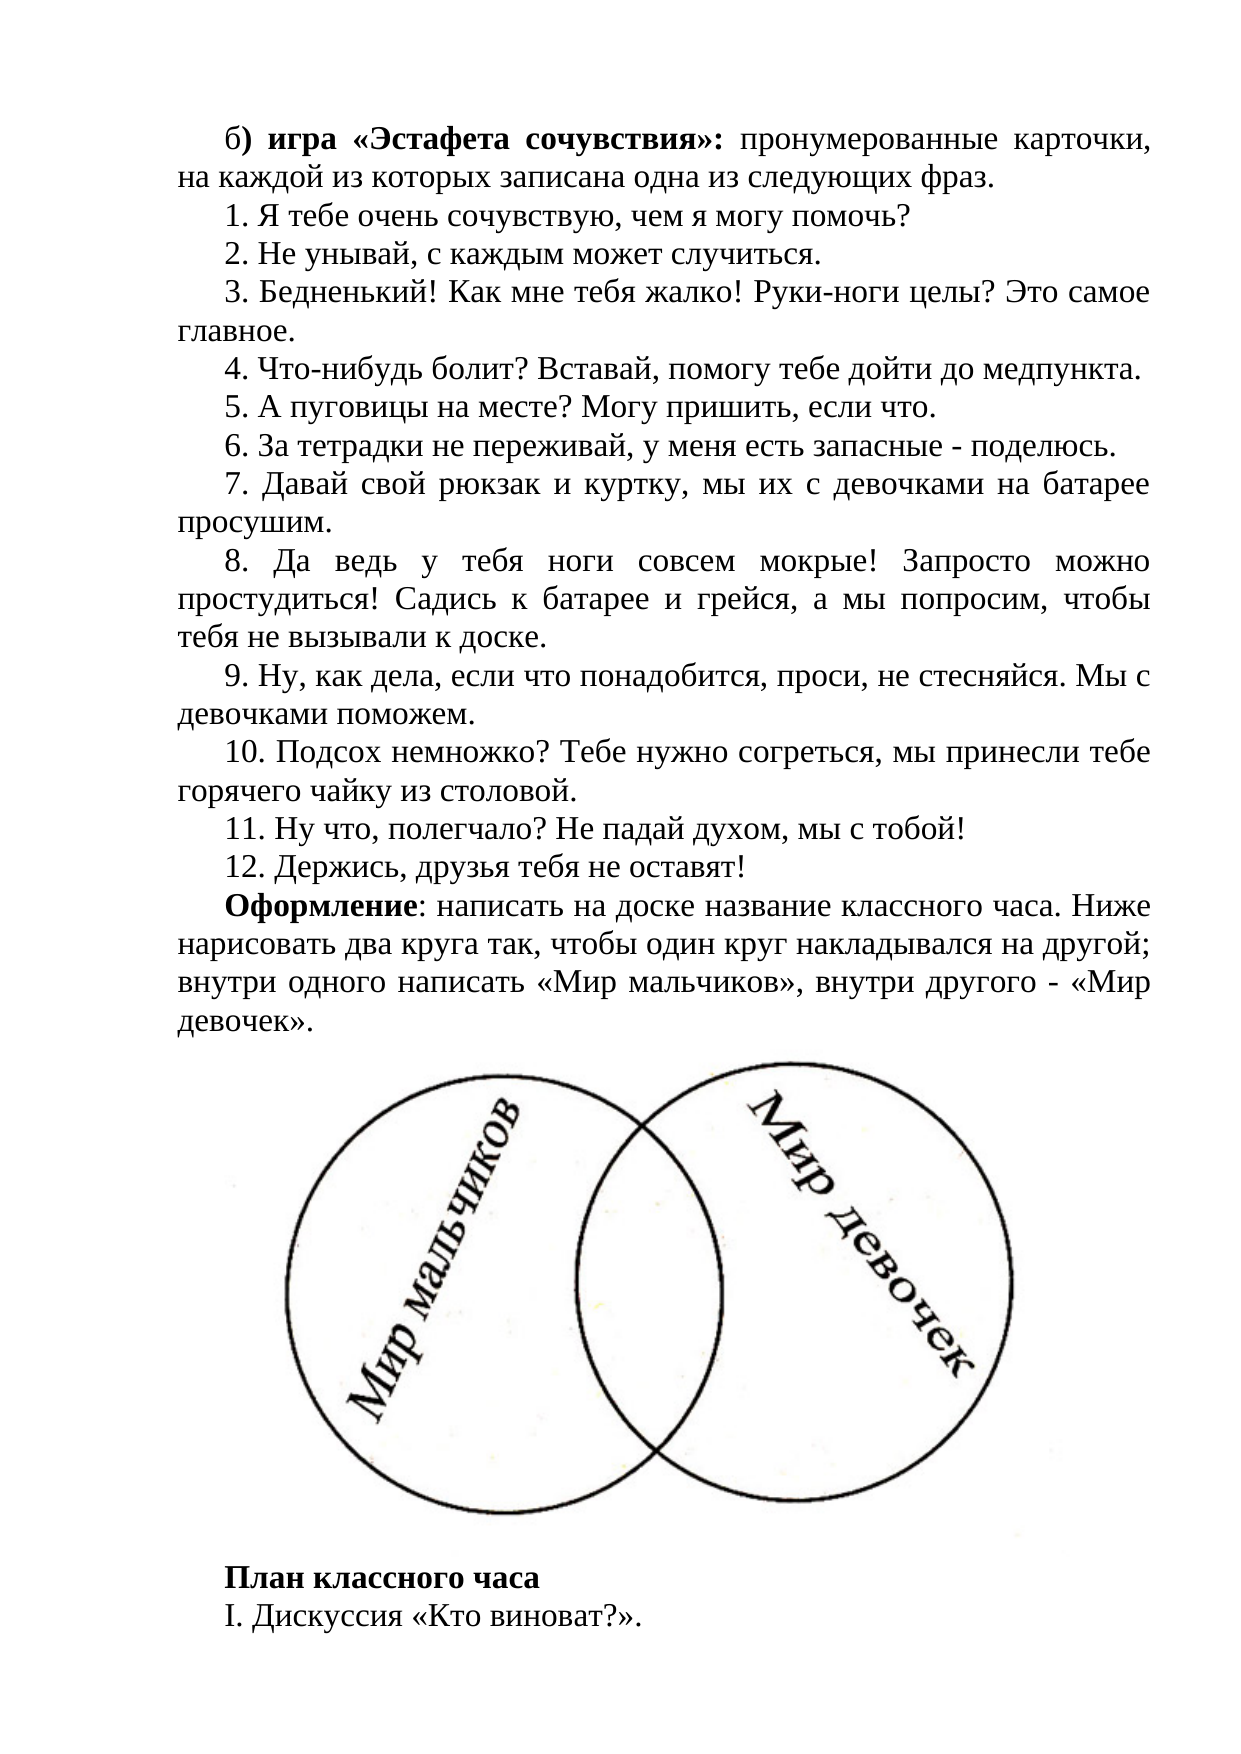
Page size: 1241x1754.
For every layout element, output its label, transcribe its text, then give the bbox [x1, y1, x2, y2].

text 1. Я тебе очень сочувствую, чем я могу помочь? [177, 195, 1152, 233]
text 8. Да ведь у тебя ноги совсем мокрые! Запросто можно простудиться! Садись к батарее и грейся, а мы попросим, чтобы тебя не вызывали к доске. [177, 540, 1152, 655]
text 2. Не унывай, с каждым может случиться. [177, 233, 1152, 271]
text 12. Держись, друзья тебя не оставят! [177, 846, 1152, 885]
text 5. А пуговицы на месте? Могу пришить, если что. [177, 386, 1152, 425]
text I. Дискуссия «Кто виноват?». [177, 1595, 1152, 1633]
text 3. Бедненький! Как мне тебя жалко! Руки-ноги целы? Это самое главное. [177, 271, 1152, 348]
text 10. Подсох немножко? Тебе нужно согреться, мы принесли тебе горячего чайку из столовой. [177, 731, 1152, 808]
picture [224, 1038, 1084, 1557]
text 7. Давай свой рюкзак и куртку, мы их с девочками на батарее просушим. [177, 463, 1152, 540]
text План классного часа [177, 1557, 1152, 1595]
text б) игра «Эстафета сочувствия»: пронумерованные карточки, на каждой из которых записана одна из следующих фраз. [177, 118, 1152, 195]
text 9. Ну, как дела, если что понадобится, проси, не стесняйся. Мы с девочками поможем. [177, 655, 1152, 731]
text Оформление: написать на доске название классного часа. Ниже нарисовать два круга так, чтобы один круг накладывался на другой; внутри одного написать «Мир мальчиков», внутри другого - «Мир девочек». [177, 885, 1152, 1038]
text 6. За тетрадки не переживай, у меня есть запасные - поделюсь. [177, 425, 1152, 463]
text 11. Ну что, полегчало? Не падай духом, мы с тобой! [177, 808, 1152, 846]
text 4. Что-нибудь болит? Вставай, помогу тебе дойти до медпункта. [177, 348, 1152, 386]
